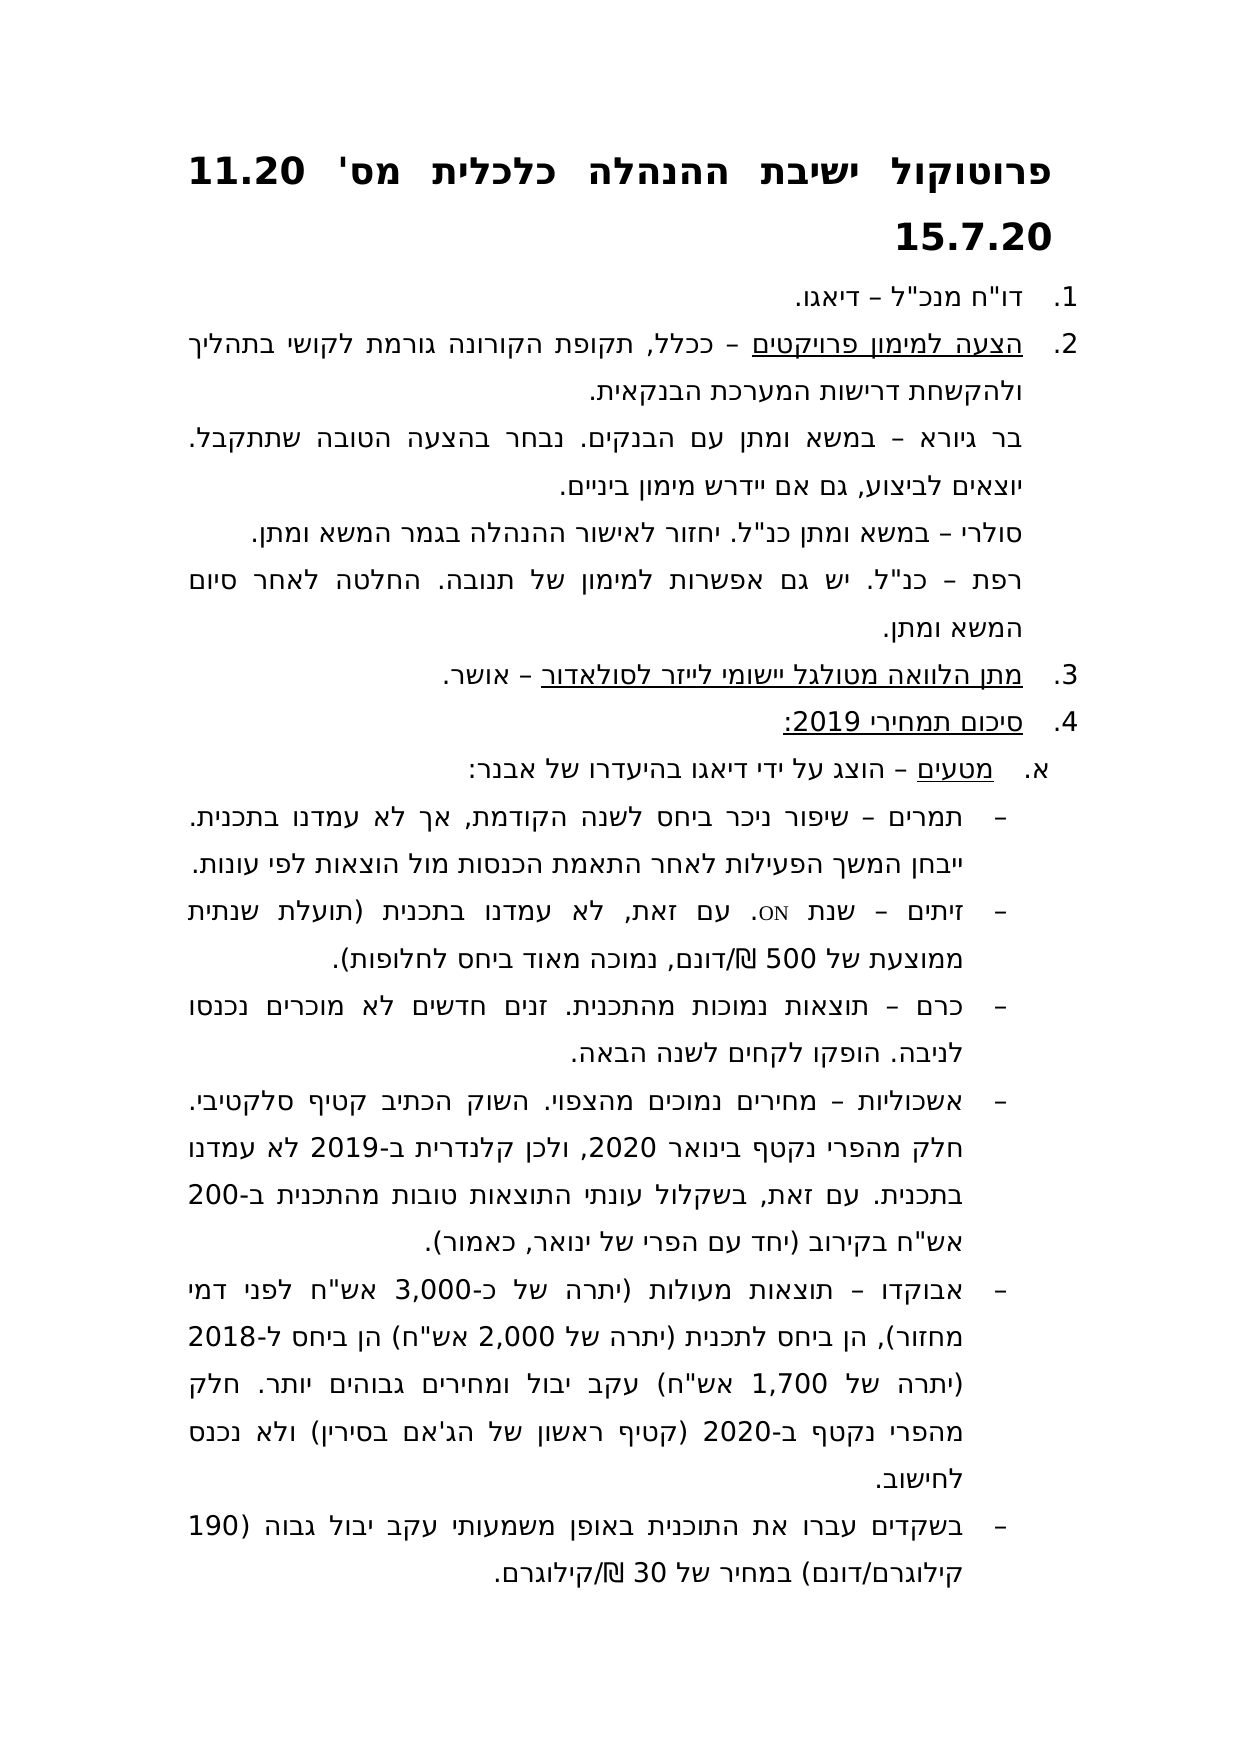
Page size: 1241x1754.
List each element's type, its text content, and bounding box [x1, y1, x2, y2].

text רפת – כנ"ל. יש גם אפשרות למימון של תנובה. החלטה לאחר סיום המשא ומתן. [187, 564, 1023, 643]
list מתן הלוואה מטולגל יישומי לייזר לסולאדור – אושר. [187, 659, 1053, 691]
list אשכוליות – מחירים נמוכים מהצפוי. השוק הכתיב קטיף סלקטיבי. חלק מהפרי נקטף בינואר 2020, ולכן קלנדרית ב-2019 לא עמדנו בתכנית. עם זאת, בשקלול עונתי התוצאות טובות מהתכנית ב-200 אש"ח בקירוב (יחד עם הפרי של ינואר, כאמור). [187, 1085, 994, 1258]
list זיתים – שנת ON. עם זאת, לא עמדנו בתכנית (תועלת שנתית ממוצעת של 500 ₪/דונם, נמוכה מאוד ביחס לחלופות). [187, 896, 994, 974]
list סיכום תמחירי 2019: [187, 706, 1053, 738]
list מטעים – הוצג על ידי דיאגו בהיעדרו של אבנר: [187, 754, 1023, 785]
list אבוקדו – תוצאות מעולות (יתרה של כ-3,000 אש"ח לפני דמי מחזור), הן ביחס לתכנית (יתרה של 2,000 אש"ח) הן ביחס ל-2018 (יתרה של 1,700 אש"ח) עקב יבול ומחירים גבוהים יותר. חלק מהפרי נקטף ב-2020 (קטיף ראשון של הג'אם בסירין) ולא נכנס לחישוב. [187, 1274, 994, 1495]
text סולרי – במשא ומתן כנ"ל. יחזור לאישור ההנהלה בגמר המשא ומתן. [187, 517, 1023, 549]
list תמרים – שיפור ניכר ביחס לשנה הקודמת, אך לא עמדנו בתכנית. ייבחן המשך הפעילות לאחר התאמת הכנסות מול הוצאות לפי עונות. [187, 801, 994, 880]
text פרוטוקול ישיבת ההנהלה כלכלית מס' 11.20 15.7.20 [187, 150, 1053, 259]
list כרם – תוצאות נמוכות מהתכנית. זנים חדשים לא מוכרים נכנסו לניבה. הופקו לקחים לשנה הבאה. [187, 990, 994, 1069]
text בר גיורא – במשא ומתן עם הבנקים. נבחר בהצעה הטובה שתתקבל. יוצאים לביצוע, גם אם יידרש מימון ביניים. [187, 423, 1023, 502]
list דו"ח מנכ"ל – דיאגו. [187, 281, 1053, 312]
list בשקדים עברו את התוכנית באופן משמעותי עקב יבול גבוה (190 קילוגרם/דונם) במחיר של 30 ₪/קילוגרם. [187, 1510, 994, 1589]
list הצעה למימון פרויקטים – ככלל, תקופת הקורונה גורמת לקושי בתהליך ולהקשחת דרישות המערכת הבנקאית. [187, 328, 1053, 407]
